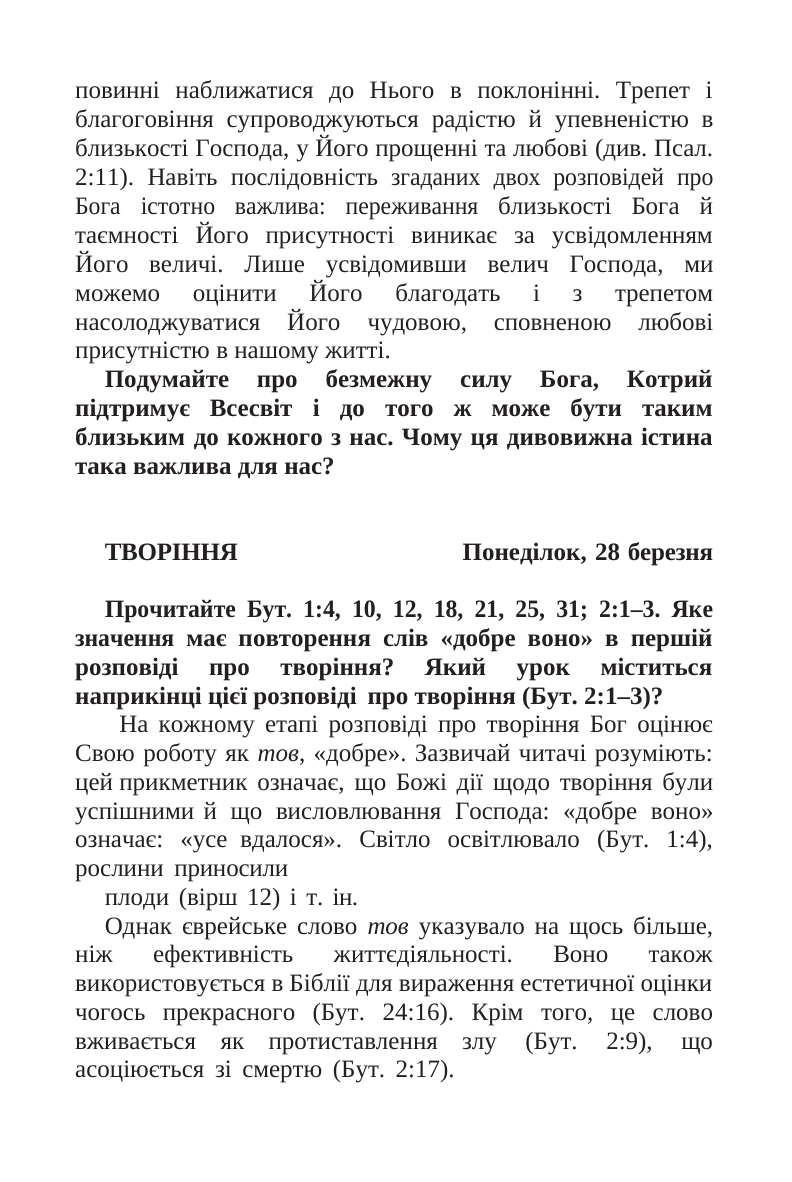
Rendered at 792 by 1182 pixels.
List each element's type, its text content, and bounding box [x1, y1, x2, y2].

subtitle Прочитайте Бут. 1:4, 10, 12, 18, 21, 25, 31; 2:1–3. Яке значення має повторення слів «добре воно» в першій розповіді про творіння? Який урок міститься наприкінці цієї розповіді про творіння (Бут. 2:1–3)? [75, 594, 713, 709]
subtitle ТВОРІННЯ Понеділок, 28 березня [75, 537, 713, 566]
text На кожному етапі розповіді про творіння Бог оцінює Свою роботу як тов, «добре». Зазвичай читачі розуміють: цей прикметник означає, що Божі дії щодо творіння були успішними й що висловлювання Господа: «добре воно» означає: «усе вдалося». Світло освітлювало (Бут. 1:4), рослини приносили [75, 709, 713, 882]
text Однак єврейське слово тов указувало на щось більше, ніж ефективність життєдіяльності. Воно також використовується в Біблії для вираження естетичної оцінки чогось прекрасного (Бут. 24:16). Крім того, це слово вживається як протиставлення злу (Бут. 2:9), що асоціюється зі смертю (Бут. 2:17). [75, 911, 713, 1083]
text плоди (вірш 12) і т. ін. [75, 882, 713, 911]
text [75, 75, 713, 364]
text Подумайте про безмежну силу Бога, Котрий підтримує Всесвіт і до того ж може бути таким близьким до кожного з нас. Чому ця дивовижна істина така важлива для нас? [75, 364, 713, 479]
